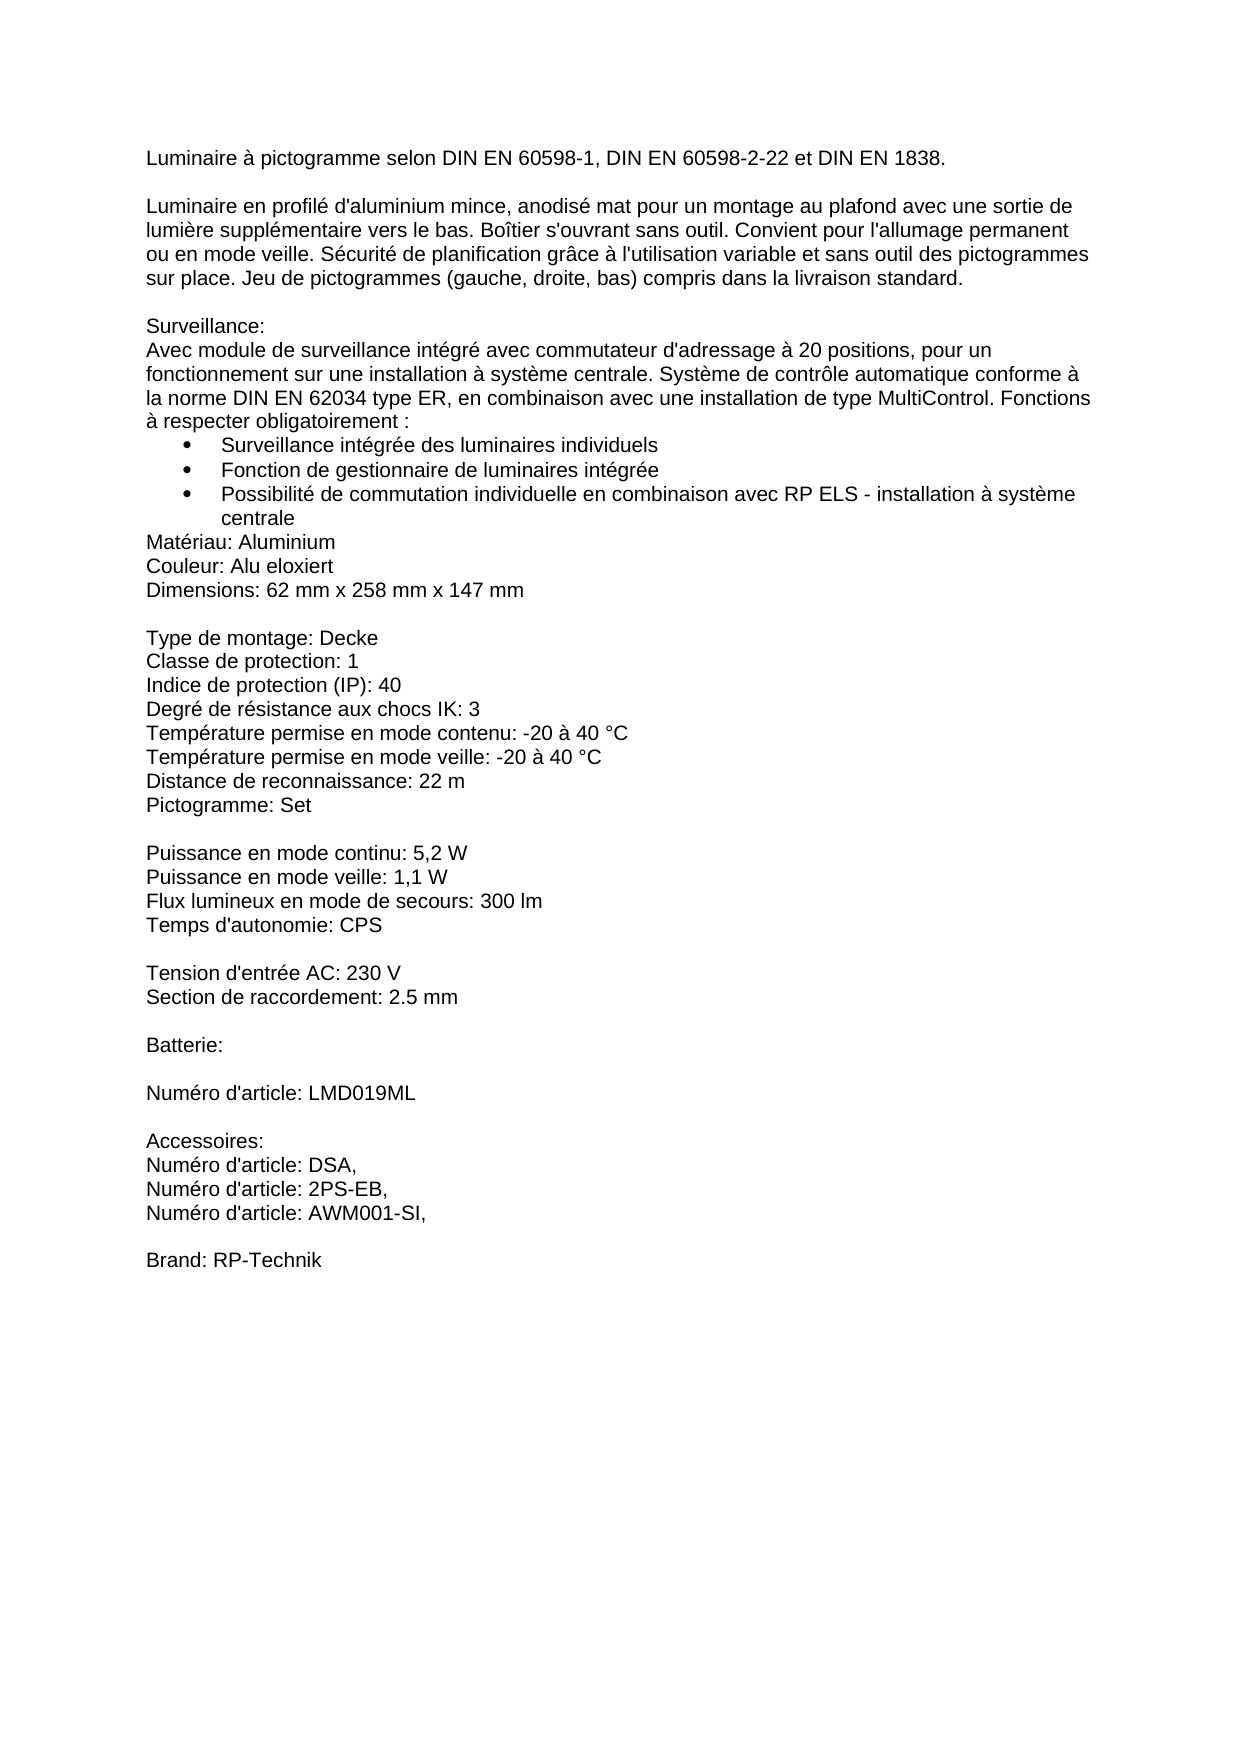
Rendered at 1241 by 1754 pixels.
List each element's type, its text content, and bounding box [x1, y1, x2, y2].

text Température permise en mode contenu: -20 à 40 °C [146, 721, 1094, 745]
text Flux lumineux en mode de secours: 300 lm [146, 889, 1094, 913]
text Température permise en mode veille: -20 à 40 °C [146, 745, 1094, 769]
text Type de montage: Decke [146, 625, 1094, 649]
list Surveillance intégrée des luminaires individuels [183, 433, 1094, 457]
text Surveillance: [146, 313, 1094, 337]
text Indice de protection (IP): 40 [146, 673, 1094, 697]
list Possibilité de commutation individuelle en combinaison avec RP ELS - installation à système centrale [183, 481, 1094, 529]
text Temps d'autonomie: CPS [146, 913, 1094, 937]
text Section de raccordement: 2.5 mm [146, 985, 1094, 1009]
text Brand: RP-Technik [146, 1248, 1094, 1272]
text Batterie: [146, 1033, 1094, 1057]
text Matériau: Aluminium [146, 529, 1094, 553]
text Numéro d'article: AWM001-SI, [146, 1200, 1094, 1224]
text Degré de résistance aux chocs IK: 3 [146, 697, 1094, 721]
text Luminaire à pictogramme selon DIN EN 60598-1, DIN EN 60598-2-22 et DIN EN 1838. Luminaire en profilé d'aluminium mince, anodisé mat pour un montage au plafond avec une sortie de lumière supplémentaire vers le bas. Boîtier s'ouvrant sans outil. Convient pour l'allumage permanent ou en mode veille. Sécurité de planification grâce à l'utilisation variable et sans outil des pictogrammes sur place. Jeu de pictogrammes (gauche, droite, bas) compris dans la livraison standard. [146, 146, 1094, 289]
text Puissance en mode continu: 5,2 W [146, 841, 1094, 865]
text Tension d'entrée AC: 230 V [146, 961, 1094, 985]
text Couleur: Alu eloxiert [146, 553, 1094, 577]
text Pictogramme: Set [146, 793, 1094, 817]
text Avec module de surveillance intégré avec commutateur d'adressage à 20 positions, pour un fonctionnement sur une installation à système centrale. Système de contrôle automatique conforme à la norme DIN EN 62034 type ER, en combinaison avec une installation de type MultiControl. Fonctions à respecter obligatoirement : [146, 337, 1094, 433]
text Distance de reconnaissance: 22 m [146, 769, 1094, 793]
text Numéro d'article: DSA, [146, 1152, 1094, 1176]
text Numéro d'article: 2PS-EB, [146, 1176, 1094, 1200]
text Accessoires: [146, 1128, 1094, 1152]
text Numéro d'article: LMD019ML [146, 1081, 1094, 1104]
text Dimensions: 62 mm x 258 mm x 147 mm [146, 577, 1094, 601]
text Classe de protection: 1 [146, 649, 1094, 673]
list Fonction de gestionnaire de luminaires intégrée [183, 457, 1094, 481]
text Puissance en mode veille: 1,1 W [146, 865, 1094, 889]
